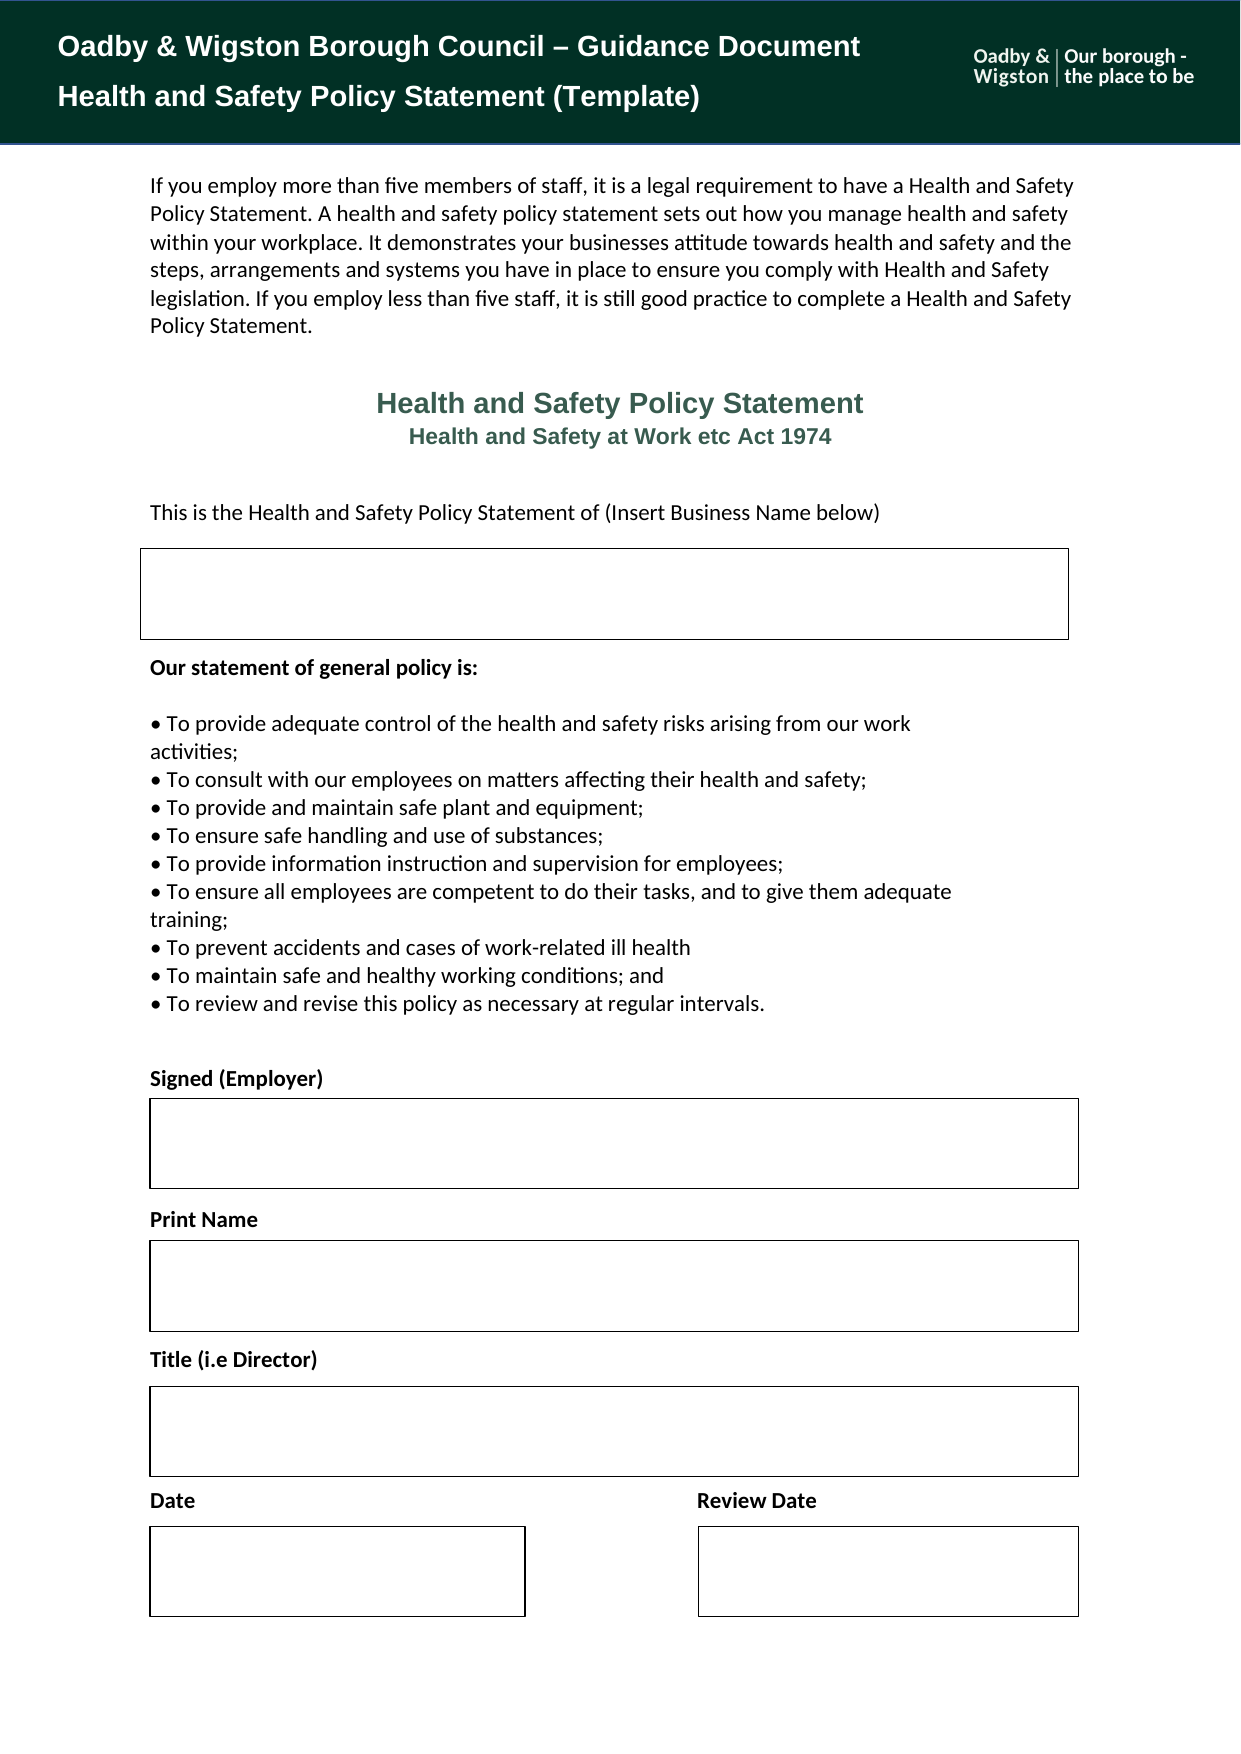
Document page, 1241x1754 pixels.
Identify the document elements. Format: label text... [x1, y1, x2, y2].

text • To review and revise this policy as necessary at regular intervals. [150, 989, 1090, 1017]
text • To provide adequate control of the health and safety risks arising from our work [150, 709, 1090, 737]
text Signed (Employer) [150, 1064, 1090, 1092]
text • To provide and maintain safe plant and equipment; [150, 793, 1090, 821]
text Title (i.e Director) [150, 1345, 1090, 1373]
text • To provide information instruction and supervision for employees; [150, 849, 1090, 877]
subtitle Health and Safety at Work etc Act 1974 [150, 423, 1090, 449]
text activities; [150, 737, 1090, 765]
text Our statement of general policy is: [150, 653, 1090, 681]
text training; [150, 905, 1090, 933]
text This is the Health and Safety Policy Statement of (Insert Business Name below) [150, 498, 1090, 526]
text • To maintain safe and healthy working conditions; and [150, 961, 1090, 989]
text • To consult with our employees on matters affecting their health and safety; [150, 765, 1090, 793]
text • To ensure all employees are competent to do their tasks, and to give them adequate [150, 877, 1090, 905]
text If you employ more than five members of staff, it is a legal requirement to have a Health and Safety Policy Statement. A health and safety policy statement sets out how you manage health and safety within your workplace. It demonstrates your businesses attitude towards health and safety and the steps, arrangements and systems you have in place to ensure you comply with Health and Safety legislation. If you employ less than five staff, it is still good practice to complete a Health and Safety Policy Statement. [150, 172, 1090, 340]
text Print Name [150, 1205, 1090, 1233]
text Date Review Date [150, 1486, 1090, 1514]
text • To ensure safe handling and use of substances; [150, 821, 1090, 849]
picture [968, 21, 1222, 123]
subtitle Health and Safety Policy Statement [150, 387, 1090, 420]
text • To prevent accidents and cases of work-related ill health [150, 933, 1090, 961]
